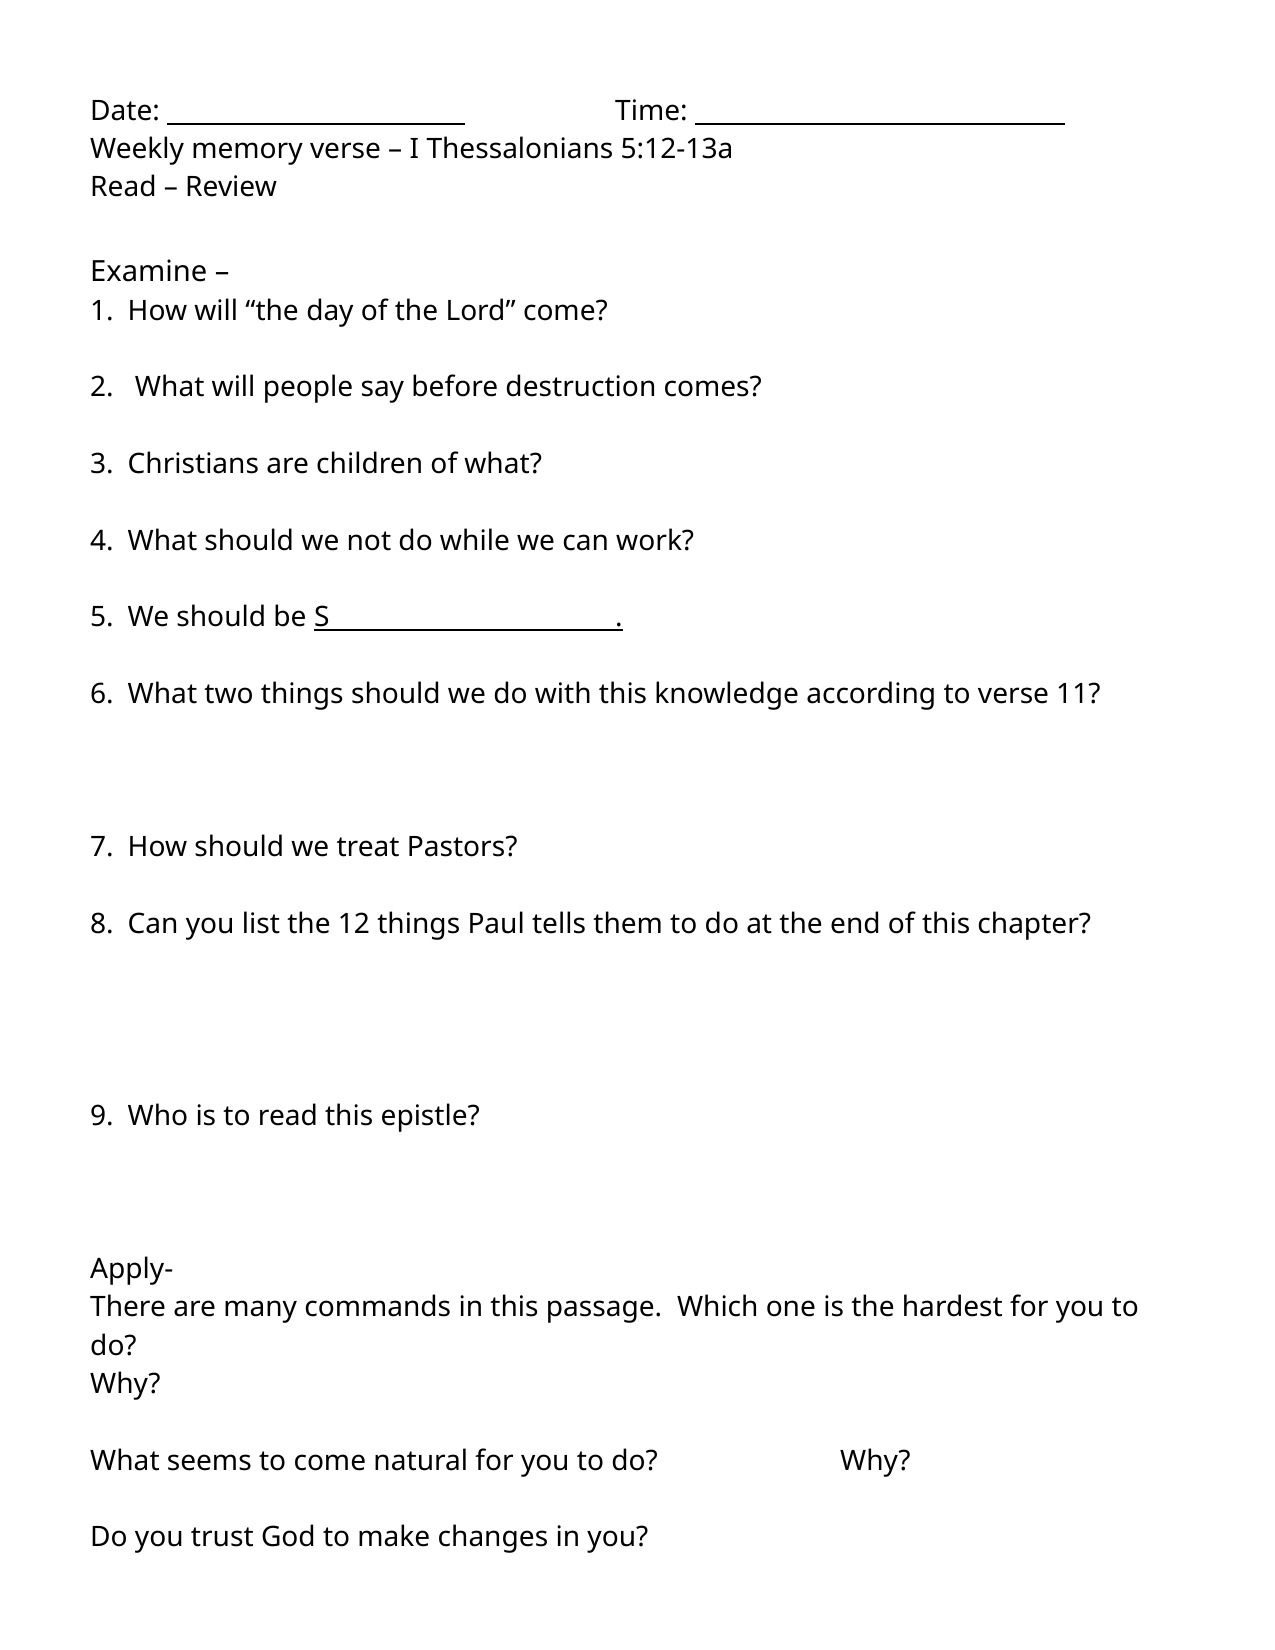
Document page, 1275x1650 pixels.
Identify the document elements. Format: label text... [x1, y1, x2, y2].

list Who is to read this epistle? [90, 1095, 1185, 1133]
text There are many commands in this passage. Which one is the hardest for you to do? [90, 1287, 1185, 1363]
text What seems to come natural for you to do? Why? [90, 1440, 1185, 1478]
list How will “the day of the Lord” come? [90, 290, 1185, 328]
text Read – Review [90, 167, 1185, 205]
text Why? [90, 1363, 1185, 1402]
list Can you list the 12 things Paul tells them to do at the end of this chapter? [90, 903, 1185, 942]
list We should be S . [90, 597, 1185, 635]
text Weekly memory verse – I Thessalonians 5:12-13a [90, 128, 1185, 167]
list What two things should we do with this knowledge according to verse 11? [90, 673, 1185, 712]
list What will people say before destruction comes? [90, 367, 1185, 405]
text Date: Time: [90, 90, 1185, 128]
text Apply- [90, 1248, 1185, 1287]
text Examine – [90, 250, 1185, 290]
text Do you trust God to make changes in you? [90, 1517, 1185, 1555]
list How should we treat Pastors? [90, 827, 1185, 865]
list What should we not do while we can work? [90, 520, 1185, 558]
list Christians are children of what? [90, 443, 1185, 482]
